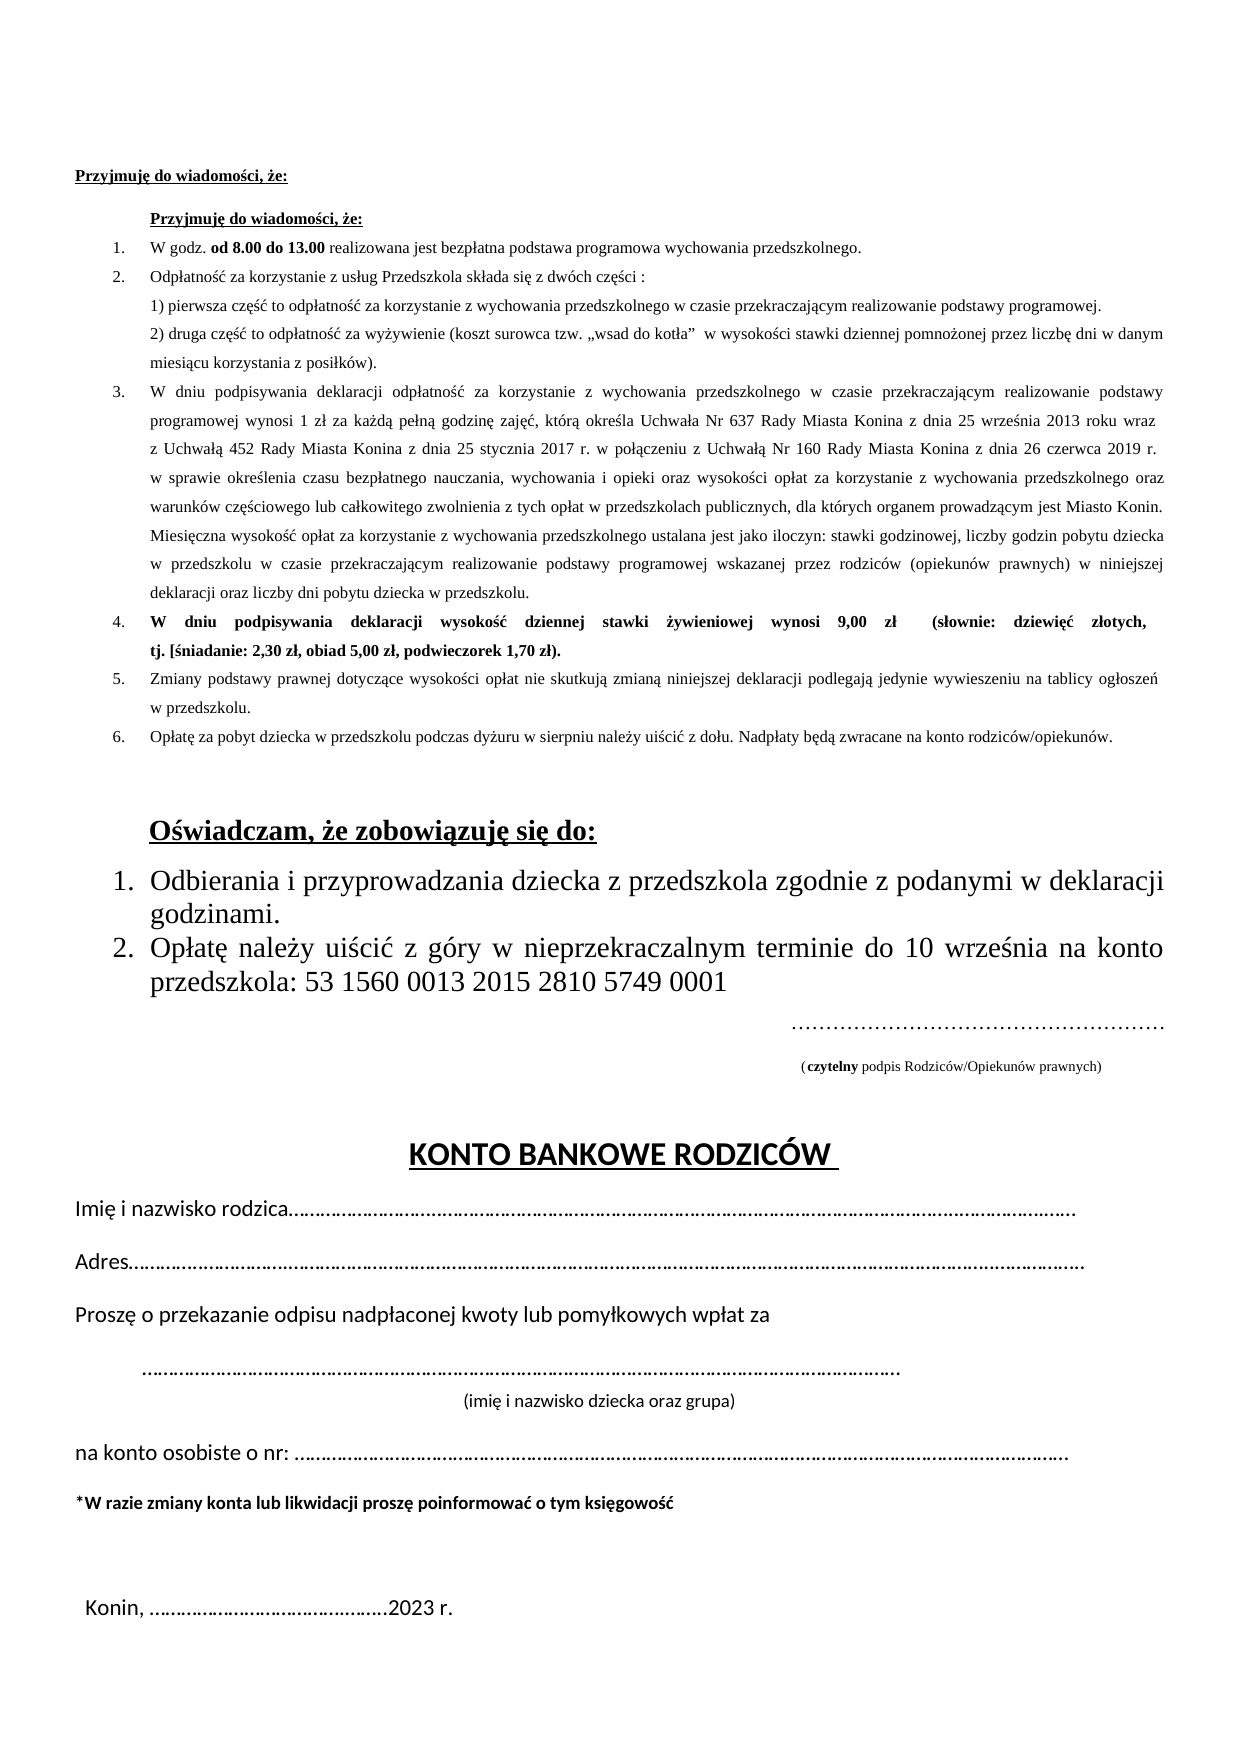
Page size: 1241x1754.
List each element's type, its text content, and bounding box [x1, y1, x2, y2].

text *W razie zmiany konta lub likwidacji proszę poinformować o tym księgowość [75, 1491, 1165, 1514]
list W godz. od 8.00 do 13.00 realizowana jest bezpłatna podstawa programowa wychowania przedszkolnego. [112, 238, 1165, 257]
text Konin, ……………………………….……..2023 r. [75, 1593, 1165, 1621]
text 2) druga część to odpłatność za wyżywienie (koszt surowca tzw. „wsad do kotła” w wysokości stawki dziennej pomnożonej przez liczbę dni w danym miesiącu korzystania z posiłków). [150, 324, 1165, 372]
text Oświadczam, że zobowiązuję się do: [75, 813, 1165, 846]
list Opłatę za pobyt dziecka w przedszkolu podczas dyżuru w sierpniu należy uiścić z dołu. Nadpłaty będą zwracane na konto rodziców/opiekunów. [112, 727, 1165, 746]
list Opłatę należy uiścić z góry w nieprzekraczalnym terminie do 10 września na konto przedszkola: 53 1560 0013 2015 2810 5749 0001 [112, 930, 1165, 997]
text ……………………………………………………………………………………………………………………………… (imię i nazwisko dziecka oraz grupa) [75, 1353, 1165, 1413]
text Przyjmuję do wiadomości, że: [150, 209, 1165, 228]
text Adres…………..…………….……………………………………………………………………………………………………………………..…………….. [75, 1247, 1165, 1275]
list W dniu podpisywania deklaracji wysokość dziennej stawki żywieniowej wynosi 9,00 zł (słownie: dziewięć złotych, tj. [śniadanie: 2,30 zł, obiad 5,00 zł, podwieczorek 1,70 zł). [112, 612, 1165, 659]
text Imię i nazwisko rodzica………………………..……………………………………………………………………………………..…………….…… [75, 1194, 1165, 1222]
list Zmiany podstawy prawnej dotyczące wysokości opłat nie skutkują zmianą niniejszej deklaracji podlegają jedynie wywieszeniu na tablicy ogłoszeń w przedszkolu. [112, 669, 1165, 717]
text (czytelny podpis Rodziców/Opiekunów prawnych) [75, 1058, 1165, 1075]
text Przyjmuję do wiadomości, że: [75, 166, 1165, 185]
text ……………………………………………… [75, 1010, 1165, 1034]
text KONTO BANKOWE RODZICÓW [75, 1133, 1165, 1174]
text na konto osobiste o nr: ………………………………………………………………………………………………………………………………… [75, 1438, 1165, 1466]
text 1) pierwsza część to odpłatność za korzystanie z wychowania przedszkolnego w czasie przekraczającym realizowanie podstawy programowej. [150, 295, 1165, 314]
text Proszę o przekazanie odpisu nadpłaconej kwoty lub pomyłkowych wpłat za [75, 1300, 1165, 1328]
list Odbierania i przyprowadzania dziecka z przedszkola zgodnie z podanymi w deklaracji godzinami. [112, 863, 1165, 930]
list Odpłatność za korzystanie z usług Przedszkola składa się z dwóch części : [112, 267, 1165, 286]
list W dniu podpisywania deklaracji odpłatność za korzystanie z wychowania przedszkolnego w czasie przekraczającym realizowanie podstawy programowej wynosi 1 zł za każdą pełną godzinę zajęć, którą określa Uchwała Nr 637 Rady Miasta Konina z dnia 25 września 2013 roku wraz z Uchwałą 452 Rady Miasta Konina z dnia 25 stycznia 2017 r. w połączeniu z Uchwałą Nr 160 Rady Miasta Konina z dnia 26 czerwca 2019 r. w sprawie określenia czasu bezpłatnego nauczania, wychowania i opieki oraz wysokości opłat za korzystanie z wychowania przedszkolnego oraz warunków częściowego lub całkowitego zwolnienia z tych opłat w przedszkolach publicznych, dla których organem prowadzącym jest Miasto Konin. Miesięczna wysokość opłat za korzystanie z wychowania przedszkolnego ustalana jest jako iloczyn: stawki godzinowej, liczby godzin pobytu dziecka w przedszkolu w czasie przekraczającym realizowanie podstawy programowej wskazanej przez rodziców (opiekunów prawnych) w niniejszej deklaracji oraz liczby dni pobytu dziecka w przedszkolu. [112, 382, 1165, 602]
